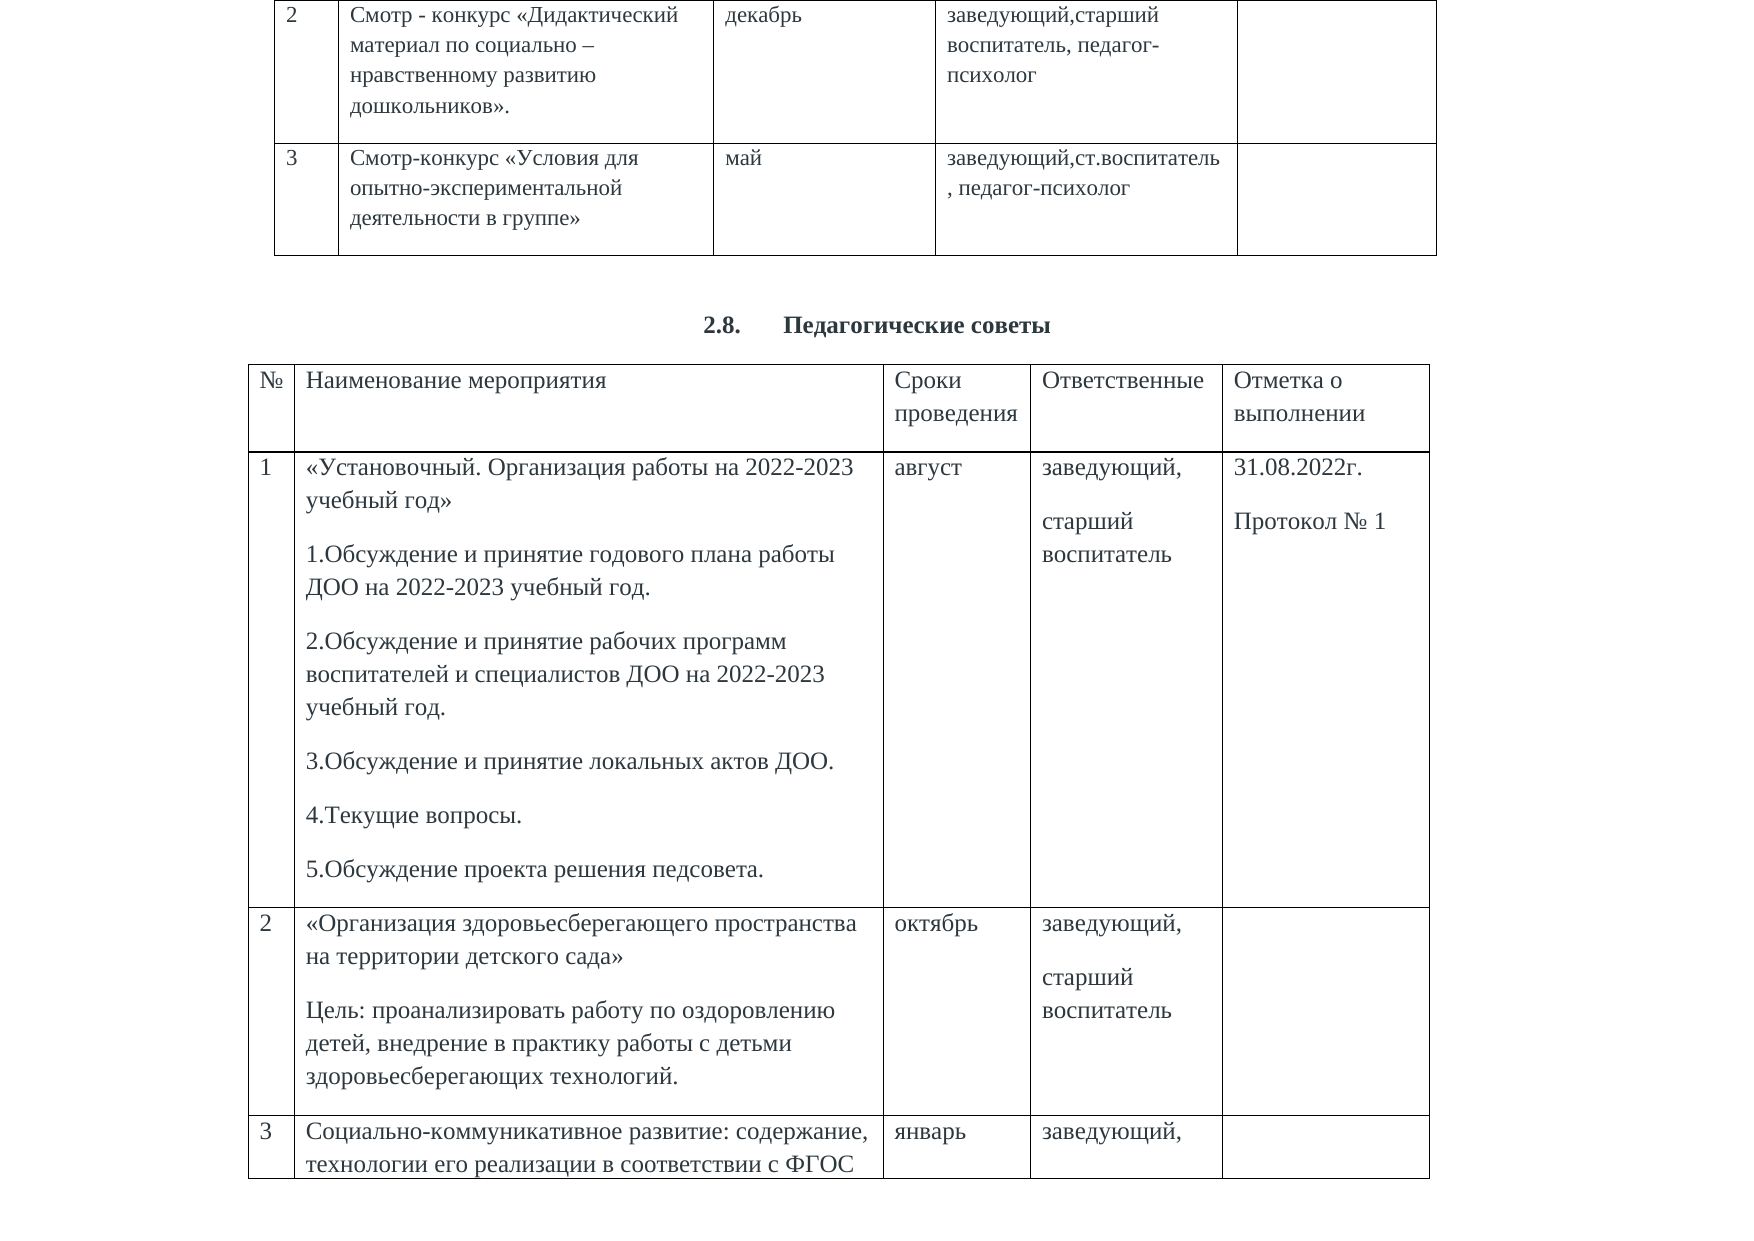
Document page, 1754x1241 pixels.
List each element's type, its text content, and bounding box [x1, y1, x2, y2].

table_cell 3 [275, 144, 338, 255]
table_cell октябрь [884, 908, 1030, 1115]
table_cell январь [884, 1116, 1030, 1177]
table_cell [295, 1116, 883, 1177]
table_cell «Установочный. Организация работы на 2022-2023 учебный год» 1.Обсуждение и принятие годового плана работы ДОО на 2022-2023 учебный год. 2.Обсуждение и принятие рабочих программ воспитателей и специалистов ДОО на 2022-2023 учебный год. 3.Обсуждение и принятие локальных актов ДОО. 4.Текущие вопросы. 5.Обсуждение проекта решения педсовета. [295, 453, 883, 907]
table_cell заведующий, старший воспитатель [1031, 908, 1222, 1115]
table_cell 3 [249, 1116, 294, 1177]
table_header Отметка о выполнении [1223, 365, 1429, 451]
table_cell «Организация здоровьесберегающего пространства на территории детского сада» Цель: проанализировать работу по оздоровлению детей, внедрение в практику работы с детьми здоровьесберегающих технологий. [295, 908, 883, 1115]
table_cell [936, 1, 1237, 143]
table_cell Смотр - конкурс «Дидактический материал по социально – нравственному развитию дошкольников». [339, 1, 713, 143]
table_header Ответственные [1031, 365, 1222, 451]
table_cell [1223, 908, 1429, 1115]
table_cell 2 [275, 1, 338, 143]
table_cell [1238, 1, 1436, 143]
table_cell 1 [249, 453, 294, 907]
table_header Наименование мероприятия [295, 365, 883, 451]
table_cell 2 [249, 908, 294, 1115]
table_cell заведующий, старший воспитатель [1031, 453, 1222, 907]
list Педагогические советы [118, 310, 1636, 339]
table_header № [249, 365, 294, 451]
table_cell декабрь [714, 1, 935, 143]
table_cell Смотр-конкурс «Условия для опытно-экспериментальной деятельности в группе» [339, 144, 713, 255]
table_header Сроки проведения [884, 365, 1030, 451]
table_cell август [884, 453, 1030, 907]
table_cell заведующий,ст.воспитатель, педагог-психолог [936, 144, 1237, 255]
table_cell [1031, 1116, 1222, 1177]
table_cell 31.08.2022г. Протокол № 1 [1223, 453, 1429, 907]
table_cell [1238, 144, 1436, 255]
table_cell [1223, 1116, 1429, 1177]
table_cell май [714, 144, 935, 255]
